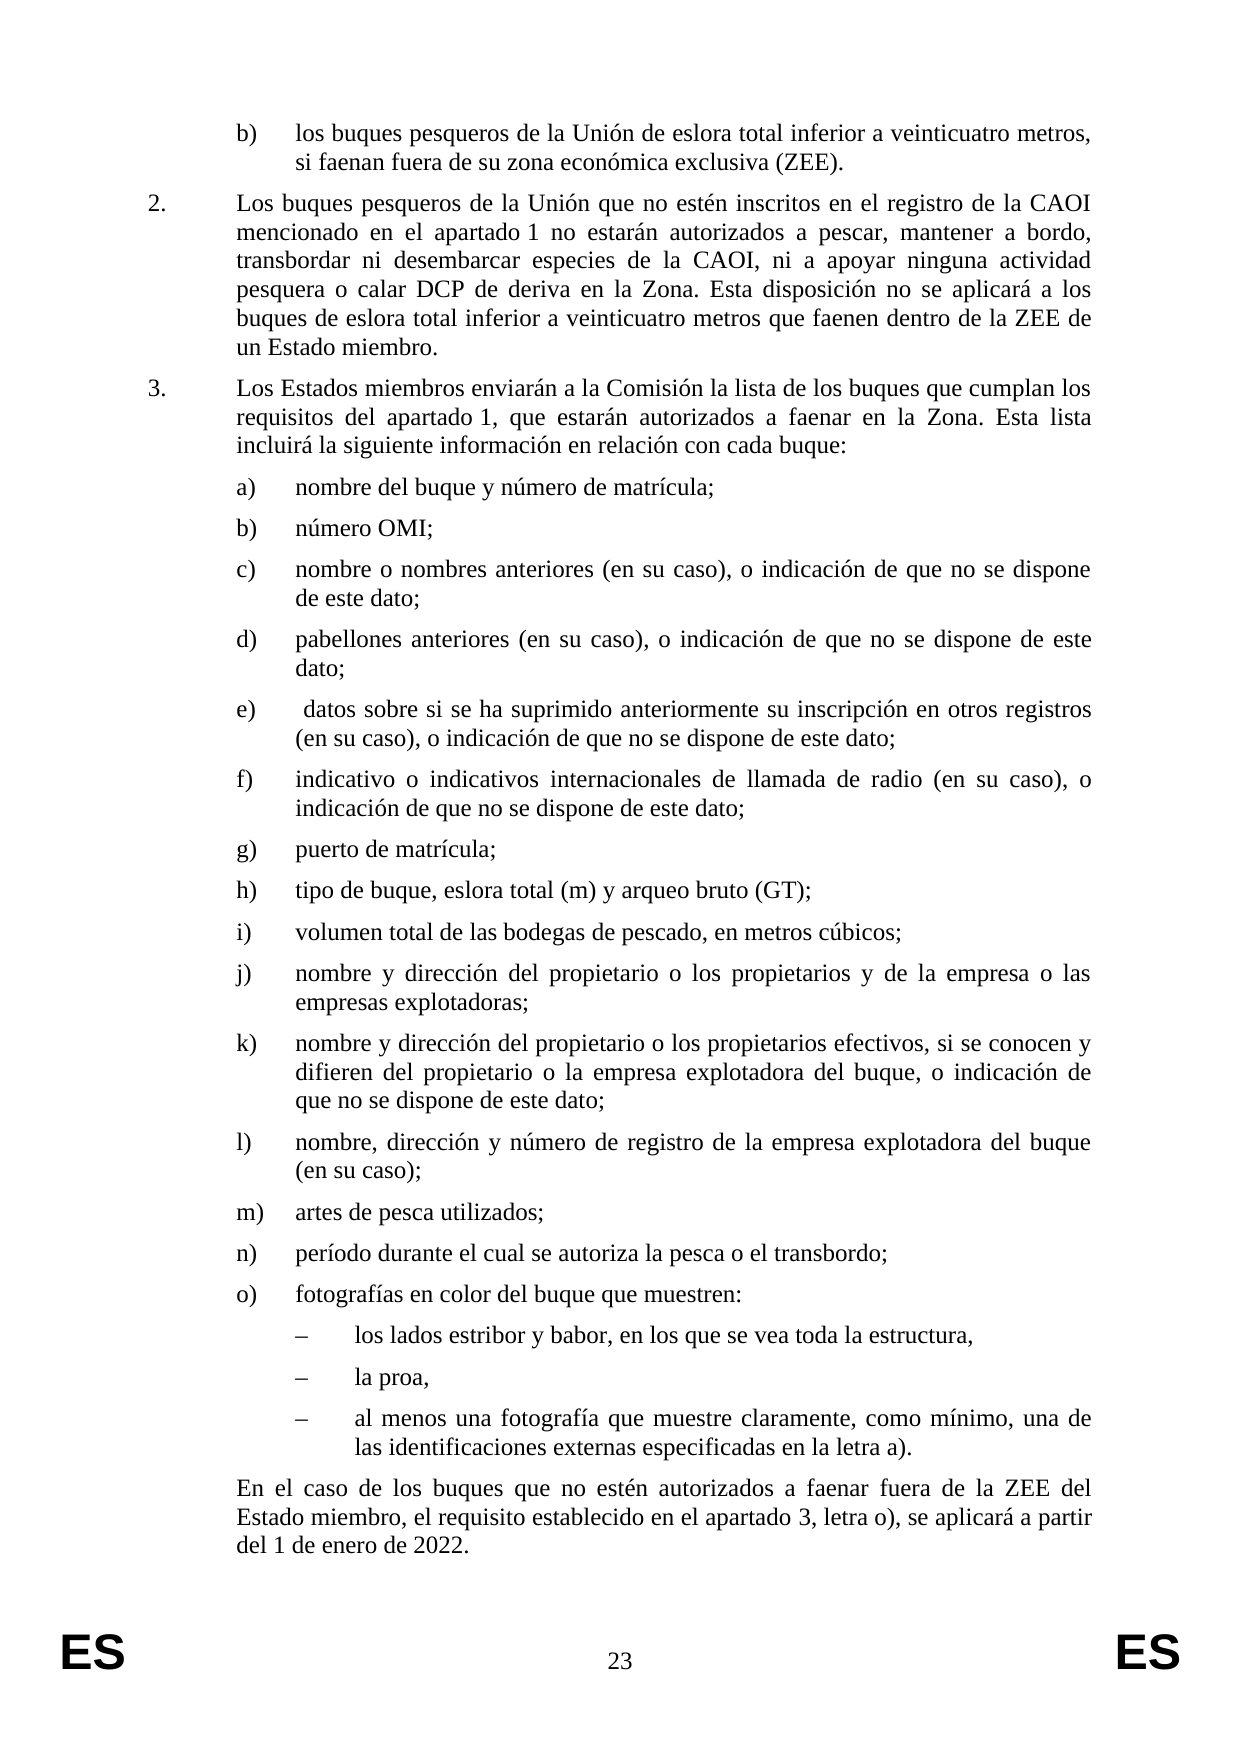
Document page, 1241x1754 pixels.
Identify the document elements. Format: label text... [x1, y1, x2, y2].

text 2. Los buques pesqueros de la Unión que no estén inscritos en el registro de la CAOI mencionado en el apartado 1 no estarán autorizados a pescar, mantener a bordo, transbordar ni desembarcar especies de la CAOI, ni a apoyar ninguna actividad pesquera o calar DCP de deriva en la Zona. Esta disposición no se aplicará a los buques de eslora total inferior a veinticuatro metros que faenen dentro de la ZEE de un Estado miembro. [148, 188, 1093, 361]
text m) artes de pesca utilizados; [236, 1197, 1093, 1226]
text h) tipo de buque, eslora total (m) y arqueo bruto (GT); [236, 876, 1093, 904]
text En el caso de los buques que no estén autorizados a faenar fuera de la ZEE del Estado miembro, el requisito establecido en el apartado 3, letra o), se aplicará a partir del 1 de enero de 2022. [236, 1473, 1093, 1559]
text j) nombre y dirección del propietario o los propietarios y de la empresa o las empresas explotadoras; [236, 958, 1093, 1016]
text 3. Los Estados miembros enviarán a la Comisión la lista de los buques que cumplan los requisitos del apartado 1, que estarán autorizados a faenar en la Zona. Esta lista incluirá la siguiente información en relación con cada buque: [148, 373, 1093, 459]
text a) nombre del buque y número de matrícula; [236, 472, 1093, 501]
text l) nombre, dirección y número de registro de la empresa explotadora del buque (en su caso); [236, 1127, 1093, 1184]
text al menos una fotografía que muestre claramente, como mínimo, una de las identificaciones externas especificadas en la letra a). [295, 1403, 1093, 1461]
text f) indicativo o indicativos internacionales de llamada de radio (en su caso), o indicación de que no se dispone de este dato; [236, 764, 1093, 822]
text c) nombre o nombres anteriores (en su caso), o indicación de que no se dispone de este dato; [236, 554, 1093, 612]
text k) nombre y dirección del propietario o los propietarios efectivos, si se conocen y difieren del propietario o la empresa explotadora del buque, o indicación de que no se dispone de este dato; [236, 1028, 1093, 1114]
text e) datos sobre si se ha suprimido anteriormente su inscripción en otros registros (en su caso), o indicación de que no se dispone de este dato; [236, 694, 1093, 752]
text d) pabellones anteriores (en su caso), o indicación de que no se dispone de este dato; [236, 624, 1093, 682]
text los lados estribor y babor, en los que se vea toda la estructura, [295, 1321, 1093, 1349]
text i) volumen total de las bodegas de pescado, en metros cúbicos; [236, 917, 1093, 946]
text b) los buques pesqueros de la Unión de eslora total inferior a veinticuatro metros, si faenan fuera de su zona económica exclusiva (ZEE). [236, 118, 1093, 176]
text b) número OMI; [236, 513, 1093, 542]
text la proa, [295, 1362, 1093, 1391]
text o) fotografías en color del buque que muestren: [236, 1279, 1093, 1308]
text n) período durante el cual se autoriza la pesca o el transbordo; [236, 1238, 1093, 1267]
text g) puerto de matrícula; [236, 834, 1093, 863]
